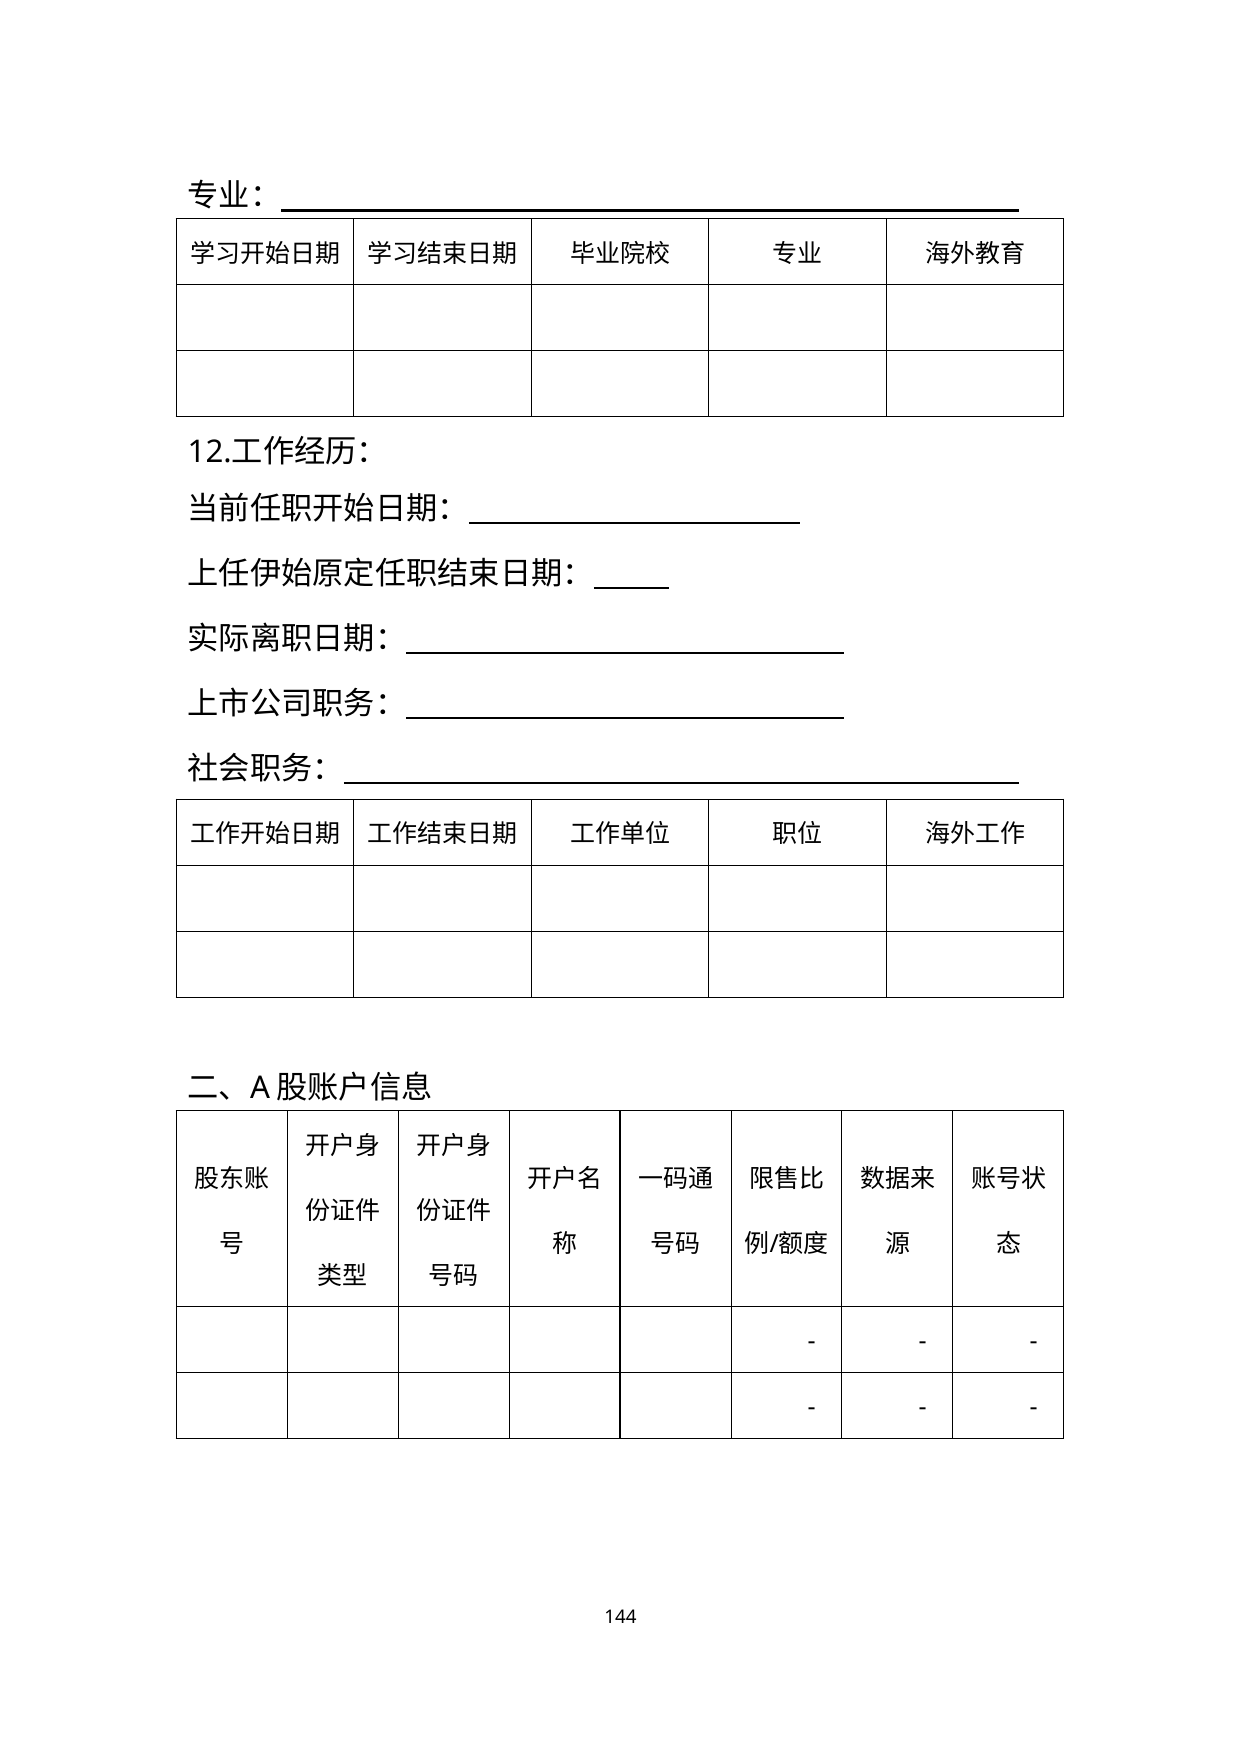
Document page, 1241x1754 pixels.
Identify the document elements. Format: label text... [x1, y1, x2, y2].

table_header 专业 [709, 219, 886, 284]
table_cell [354, 351, 531, 416]
table_cell [177, 932, 353, 997]
table_header 海外工作 [887, 800, 1063, 864]
table_header 股东账号 [177, 1111, 287, 1306]
table_header 工作单位 [532, 800, 708, 864]
table_cell [621, 1307, 731, 1372]
table_header 学习开始日期 [177, 219, 353, 284]
table_cell [709, 932, 886, 997]
text 上市公司职务： [187, 668, 1053, 733]
table_cell [887, 351, 1063, 416]
table_cell [510, 1373, 619, 1438]
table_header 开户身份证件类型 [288, 1111, 398, 1306]
table_header 限售比例/额度 [732, 1111, 841, 1306]
table_header 毕业院校 [532, 219, 708, 284]
table_cell [709, 866, 886, 931]
table_cell [177, 866, 353, 931]
table_header 学习结束日期 [354, 219, 531, 284]
text 12.工作经历： [187, 417, 1053, 473]
table_cell [709, 285, 886, 350]
table_header 海外教育 [887, 219, 1063, 284]
text 社会职务： [187, 733, 1053, 798]
table_cell [354, 285, 531, 350]
table_cell - [732, 1373, 841, 1438]
table_cell [532, 351, 708, 416]
table_cell [399, 1307, 509, 1372]
table_cell [887, 866, 1063, 931]
table_cell [887, 285, 1063, 350]
table_cell [177, 351, 353, 416]
text 专业： [187, 162, 1053, 218]
table_cell [709, 351, 886, 416]
table_cell [399, 1373, 509, 1438]
table_cell [354, 866, 531, 931]
text 二、A股账户信息 [187, 1054, 1053, 1110]
table_cell [621, 1373, 731, 1438]
table_cell - [953, 1307, 1063, 1372]
table_cell [532, 285, 708, 350]
table_cell [532, 866, 708, 931]
table_cell [532, 932, 708, 997]
text 当前任职开始日期： [187, 473, 1053, 538]
table_header 工作结束日期 [354, 800, 531, 864]
table_header 一码通号码 [621, 1111, 731, 1306]
table_cell [177, 1373, 287, 1438]
table_cell [177, 285, 353, 350]
table_cell - [732, 1307, 841, 1372]
table_cell [288, 1307, 398, 1372]
table_header 开户身份证件号码 [399, 1111, 509, 1306]
table_header 数据来源 [842, 1111, 952, 1306]
table_header 工作开始日期 [177, 800, 353, 864]
table_header 开户名称 [510, 1111, 619, 1306]
table_header 账号状态 [953, 1111, 1063, 1306]
table_cell [510, 1307, 619, 1372]
table_header 职位 [709, 800, 886, 864]
table_cell [887, 932, 1063, 997]
table_cell [288, 1373, 398, 1438]
table_cell - [842, 1307, 952, 1372]
table_cell [177, 1307, 287, 1372]
table_cell [354, 932, 531, 997]
table_cell - [953, 1373, 1063, 1438]
table_cell - [842, 1373, 952, 1438]
text 实际离职日期： [187, 603, 1053, 668]
text 上任伊始原定任职结束日期： [187, 538, 1053, 603]
